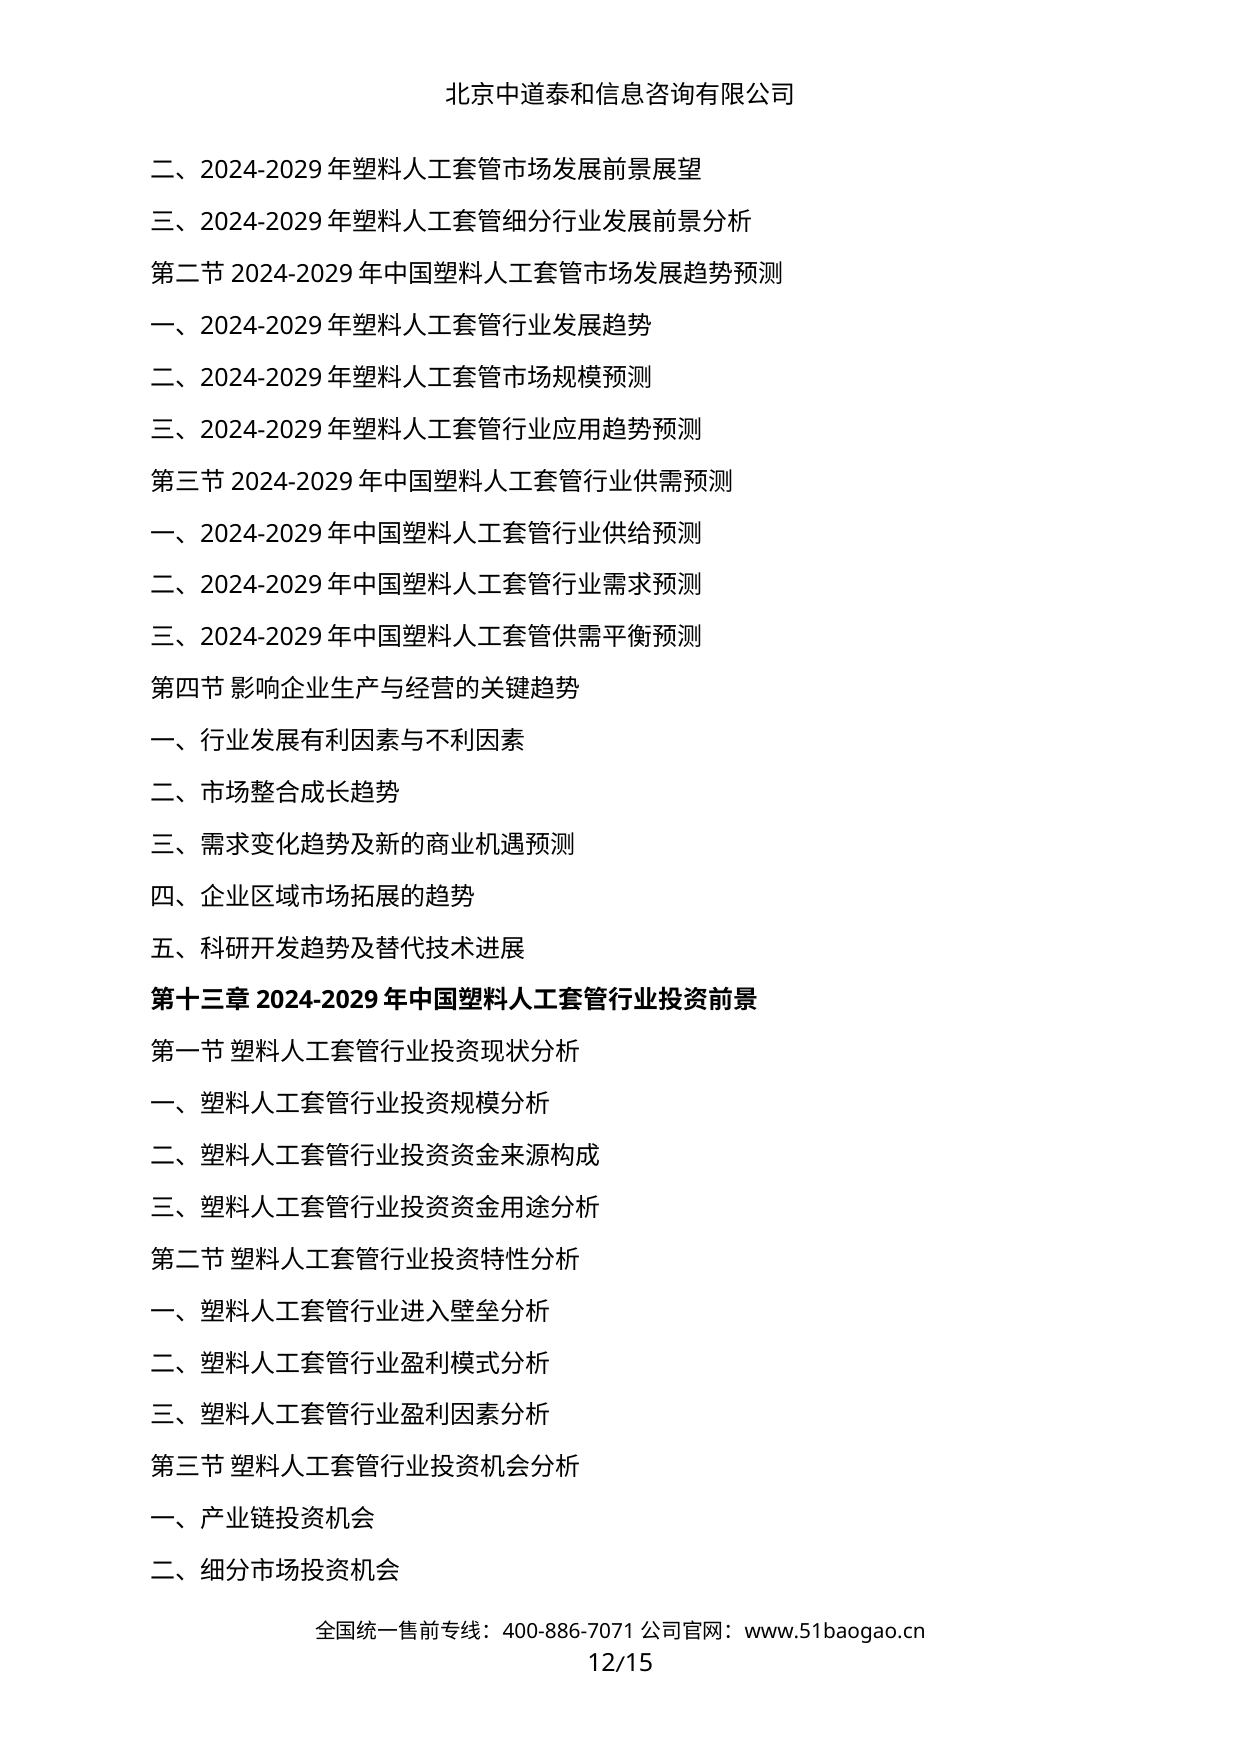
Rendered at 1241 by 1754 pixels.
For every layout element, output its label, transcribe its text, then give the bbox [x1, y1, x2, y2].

text 五、科研开发趋势及替代技术进展 [150, 928, 1090, 964]
text 三、2024-2029年塑料人工套管细分行业发展前景分析 [150, 202, 1090, 238]
text 第十三章 2024-2029年中国塑料人工套管行业投资前景 [150, 980, 1090, 1016]
text 一、塑料人工套管行业进入壁垒分析 [150, 1291, 1090, 1327]
text 三、2024-2029年中国塑料人工套管供需平衡预测 [150, 617, 1090, 653]
text 一、塑料人工套管行业投资规模分析 [150, 1084, 1090, 1120]
text 一、行业发展有利因素与不利因素 [150, 721, 1090, 757]
text 四、企业区域市场拓展的趋势 [150, 876, 1090, 912]
text 二、2024-2029年塑料人工套管市场发展前景展望 [150, 150, 1090, 186]
text 第二节 2024-2029年中国塑料人工套管市场发展趋势预测 [150, 254, 1090, 290]
text 二、塑料人工套管行业盈利模式分析 [150, 1343, 1090, 1379]
text 二、细分市场投资机会 [150, 1551, 1090, 1587]
text 一、产业链投资机会 [150, 1499, 1090, 1535]
text 第一节 塑料人工套管行业投资现状分析 [150, 1032, 1090, 1068]
text 一、2024-2029年中国塑料人工套管行业供给预测 [150, 513, 1090, 549]
text 第三节 2024-2029年中国塑料人工套管行业供需预测 [150, 461, 1090, 497]
text 一、2024-2029年塑料人工套管行业发展趋势 [150, 306, 1090, 342]
text 三、塑料人工套管行业投资资金用途分析 [150, 1187, 1090, 1224]
text 二、2024-2029年中国塑料人工套管行业需求预测 [150, 565, 1090, 601]
text 第二节 塑料人工套管行业投资特性分析 [150, 1239, 1090, 1276]
text 三、塑料人工套管行业盈利因素分析 [150, 1395, 1090, 1431]
text 二、塑料人工套管行业投资资金来源构成 [150, 1136, 1090, 1172]
text 第四节 影响企业生产与经营的关键趋势 [150, 669, 1090, 705]
text 二、2024-2029年塑料人工套管市场规模预测 [150, 357, 1090, 394]
text 二、市场整合成长趋势 [150, 772, 1090, 809]
text 三、2024-2029年塑料人工套管行业应用趋势预测 [150, 409, 1090, 446]
text 第三节 塑料人工套管行业投资机会分析 [150, 1447, 1090, 1483]
text 三、需求变化趋势及新的商业机遇预测 [150, 824, 1090, 861]
